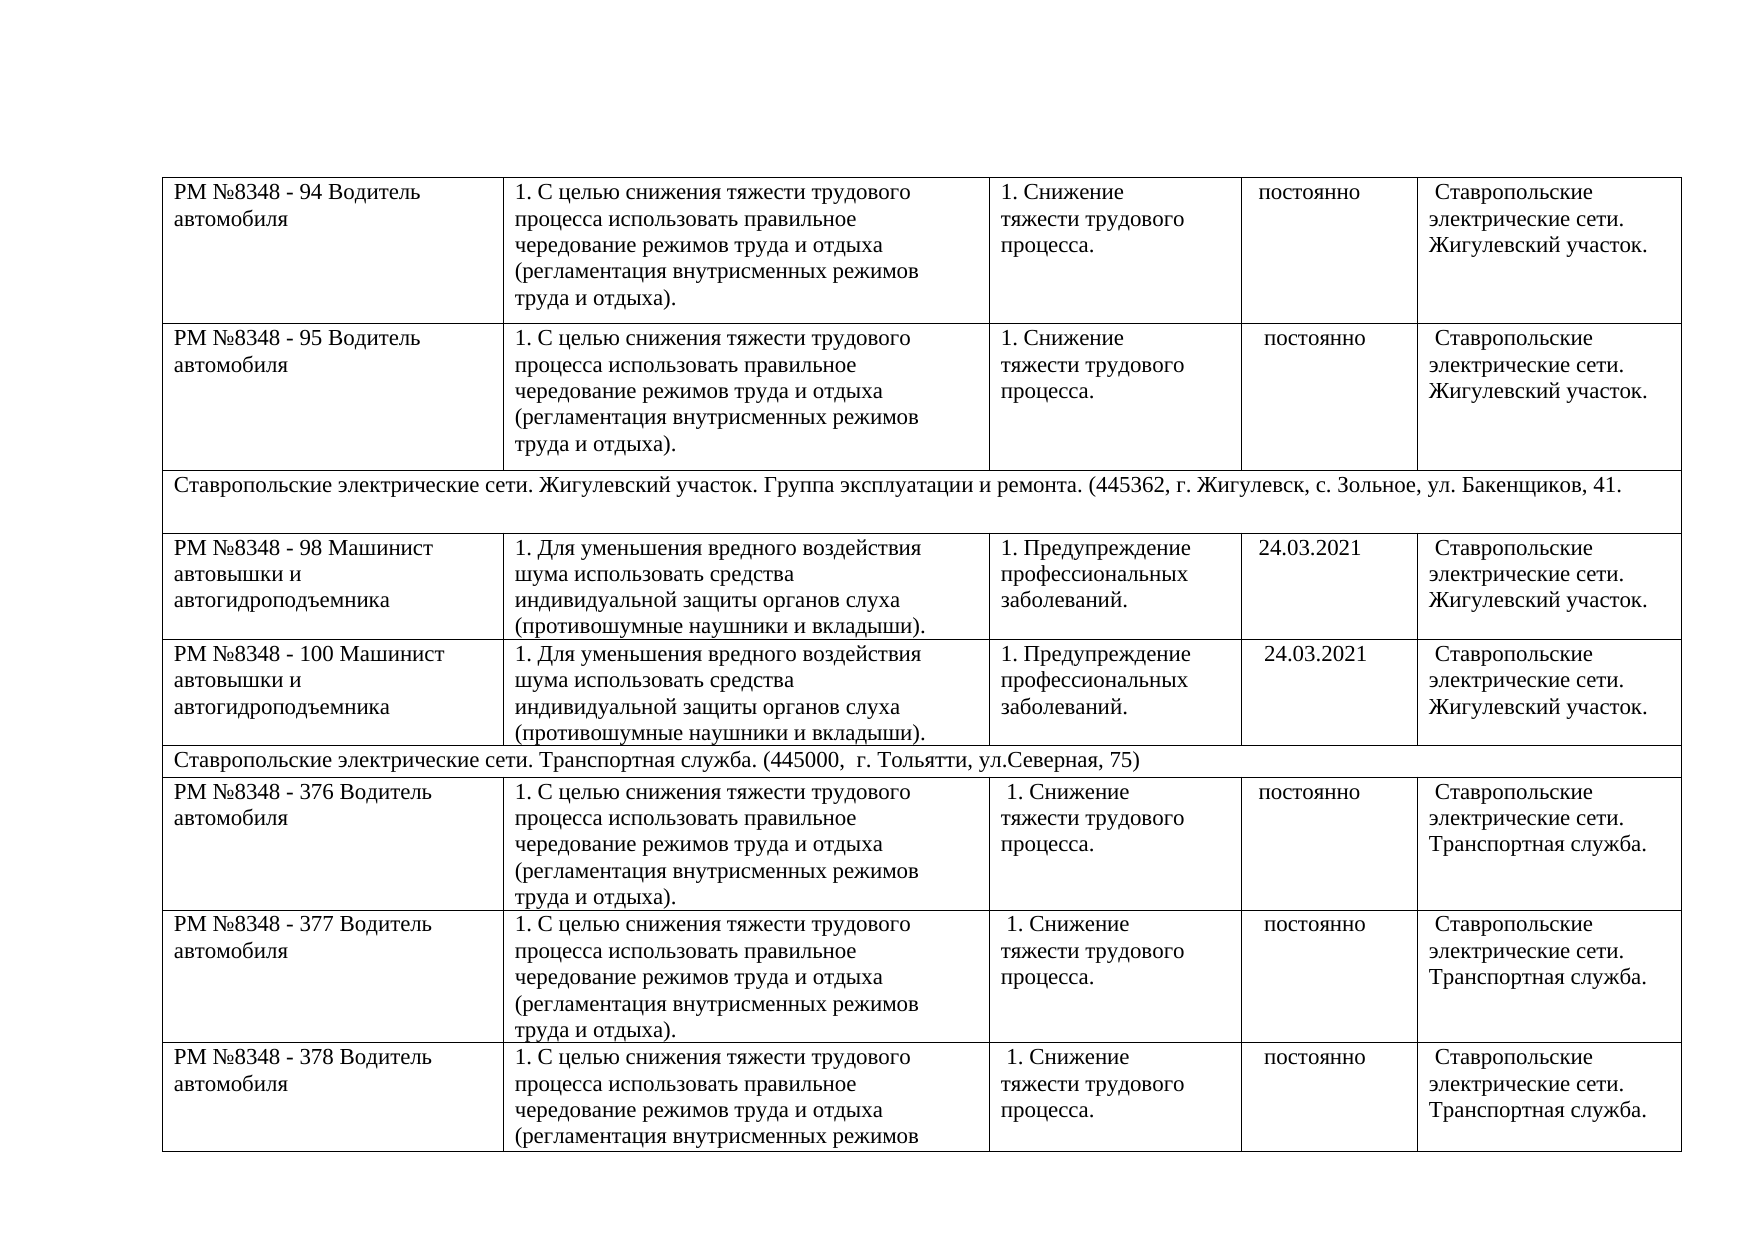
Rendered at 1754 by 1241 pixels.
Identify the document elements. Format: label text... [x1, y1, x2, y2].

table_cell постоянно [1242, 1043, 1417, 1151]
table_cell РМ №8348 - 94 Водитель автомобиля [163, 178, 472, 323]
table_cell [472, 1043, 503, 1151]
table_cell [1217, 778, 1241, 909]
table_cell 1. Предупреждение профессиональных заболеваний. [990, 640, 1217, 745]
table_cell постоянно [1242, 778, 1417, 909]
table_cell Ставропольские электрические сети. Жигулевский участок. [1418, 640, 1681, 745]
table_cell 1. Предупреждение профессиональных заболеваний. [990, 534, 1217, 639]
table_cell [472, 778, 503, 909]
table_cell 1. Снижение тяжести трудового процесса. [990, 911, 1217, 1042]
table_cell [1418, 178, 1681, 323]
table_cell 1. Для уменьшения вредного воздействия шума использовать средства индивидуальной защиты органов слуха (противошумные наушники и вкладыши). [504, 640, 960, 745]
table_cell [1217, 1043, 1241, 1151]
table_cell Ставропольские электрические сети. Транспортная служба. [1418, 911, 1681, 1042]
table_cell [1217, 324, 1241, 470]
table_cell [1217, 640, 1241, 745]
table_cell [960, 1043, 989, 1151]
table_cell [1217, 534, 1241, 639]
table_cell 24.03.2021 [1242, 534, 1417, 639]
table_cell [960, 178, 989, 323]
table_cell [990, 178, 1217, 323]
table_cell [472, 640, 503, 745]
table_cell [990, 1043, 1217, 1151]
table_cell Ставропольские электрические сети. Транспортная служба. (445000, г. Тольятти, ул.Северная, 75) [163, 746, 1681, 777]
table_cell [504, 178, 960, 323]
table_cell РМ №8348 - 376 Водитель автомобиля [163, 778, 472, 909]
table_cell [960, 324, 989, 470]
table_cell 1. Для уменьшения вредного воздействия шума использовать средства индивидуальной защиты органов слуха (противошумные наушники и вкладыши). [504, 534, 960, 639]
table_cell [960, 534, 989, 639]
table_cell постоянно [1242, 178, 1417, 323]
table_cell [960, 640, 989, 745]
table_cell Ставропольские электрические сети. Жигулевский участок. Группа эксплуатации и ремонта. (445362, г. Жигулевск, с. Зольное, ул. Бакенщиков, 41. [163, 471, 1681, 532]
table_cell РМ №8348 - 100 Машинист автовышки и автогидроподъемника [163, 640, 472, 745]
table_cell [472, 534, 503, 639]
table_cell 1. Снижение тяжести трудового процесса. [990, 778, 1217, 909]
table_cell Ставропольские электрические сети. Жигулевский участок. [1418, 324, 1681, 470]
table_cell 1. Снижение тяжести трудового процесса. [990, 324, 1217, 470]
table_cell постоянно [1242, 324, 1417, 470]
table_cell РМ №8348 - 98 Машинист автовышки и автогидроподъемника [163, 534, 472, 639]
table_cell [472, 911, 503, 1042]
table_cell РМ №8348 - 95 Водитель автомобиля [163, 324, 472, 470]
table_cell Ставропольские электрические сети. Жигулевский участок. [1418, 534, 1681, 639]
table_cell 24.03.2021 [1242, 640, 1417, 745]
table_cell [1217, 178, 1241, 323]
table_cell РМ №8348 - 377 Водитель автомобиля [163, 911, 472, 1042]
table_cell [1217, 911, 1241, 1042]
table_cell Ставропольские электрические сети. Транспортная служба. [1418, 778, 1681, 909]
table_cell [504, 1043, 960, 1151]
table_cell [960, 911, 989, 1042]
table_cell [472, 324, 503, 470]
table_cell [472, 178, 503, 323]
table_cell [163, 1043, 472, 1151]
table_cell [1418, 1043, 1681, 1151]
table_cell постоянно [1242, 911, 1417, 1042]
table_cell [960, 778, 989, 909]
